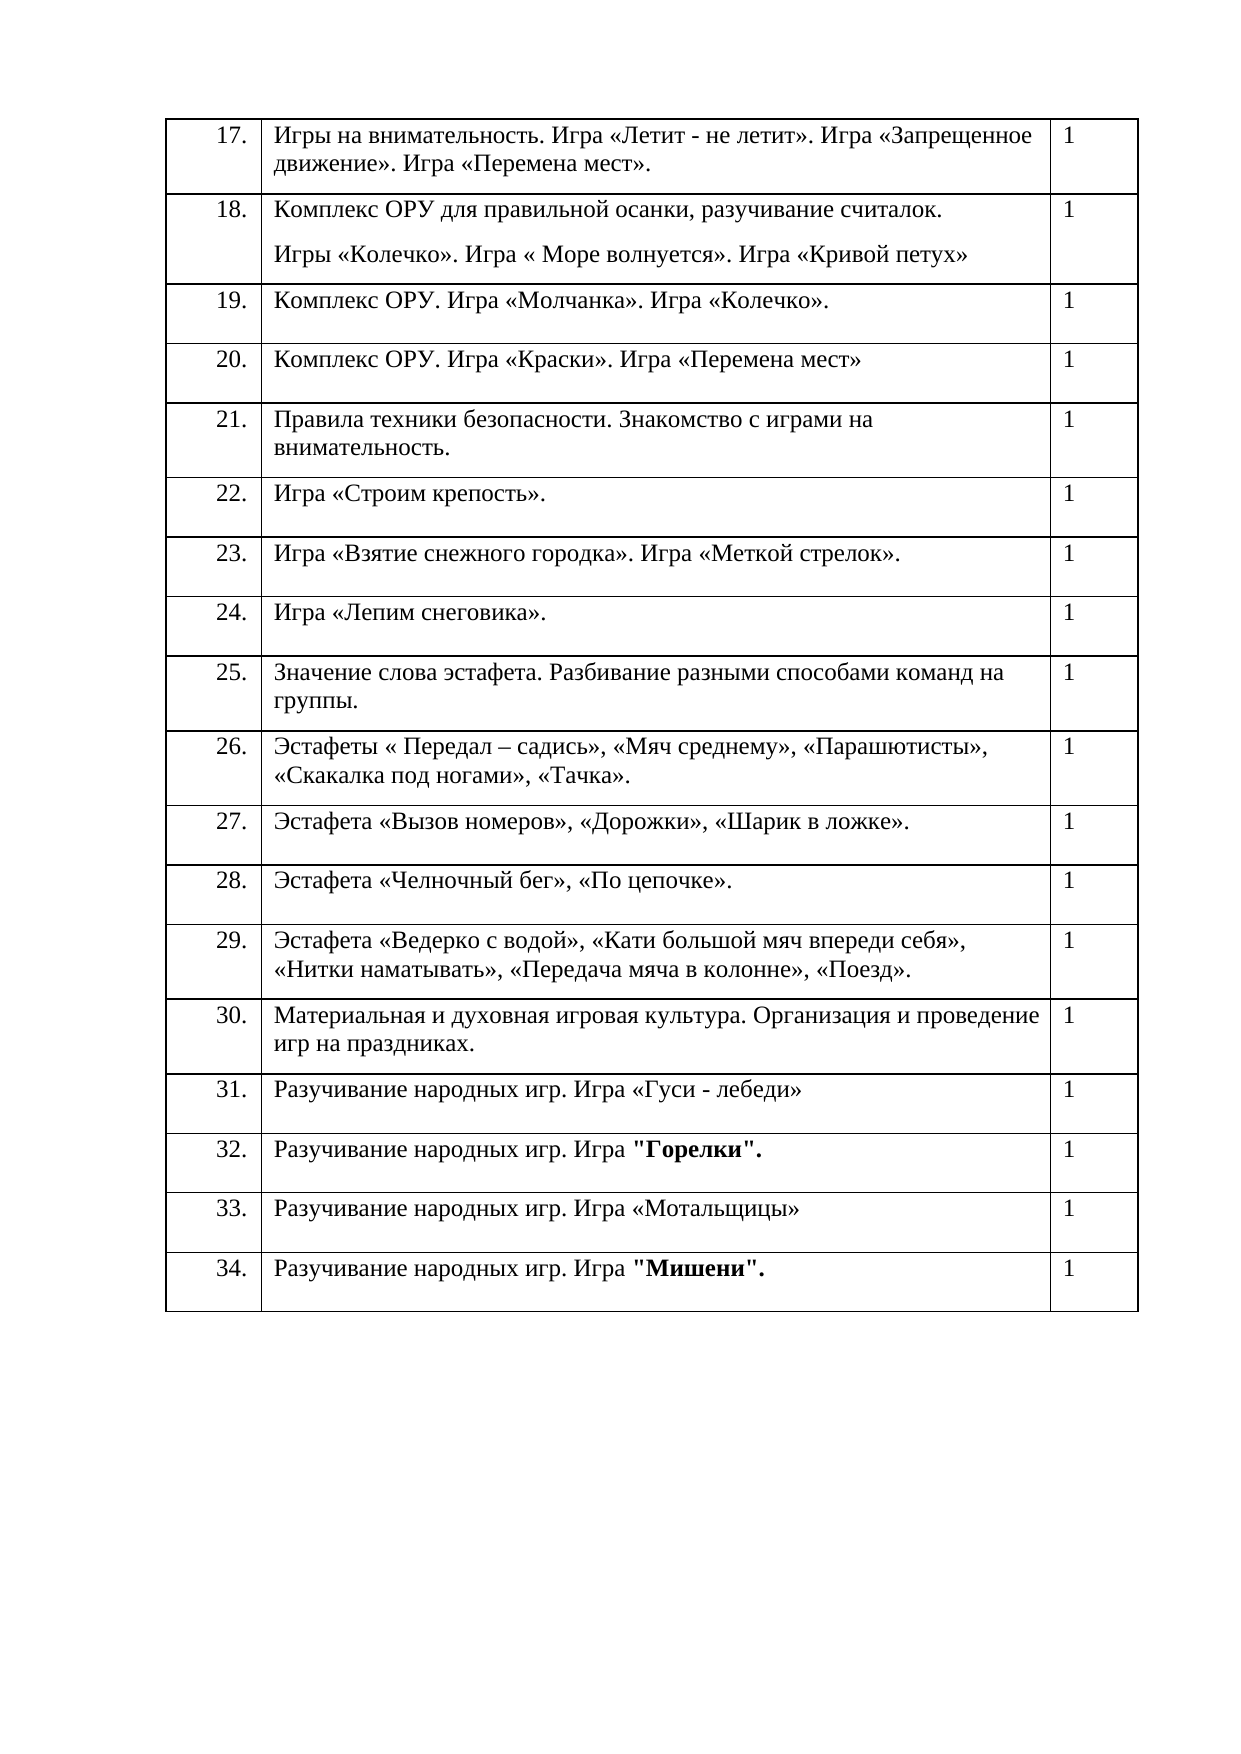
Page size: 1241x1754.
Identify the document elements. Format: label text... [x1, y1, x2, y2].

table_cell Эстафета «Челночный бег», «По цепочке». [262, 866, 1050, 923]
table_cell [167, 806, 261, 864]
table_cell Разучивание народных игр. Игра "Горелки". [262, 1134, 1050, 1192]
table_cell 1 [1051, 806, 1137, 864]
table_cell [167, 404, 261, 477]
table_cell [167, 732, 261, 804]
table_cell Разучивание народных игр. Игра «Гуси - лебеди» [262, 1075, 1050, 1132]
table_cell 1 [1051, 657, 1137, 730]
table_cell [167, 657, 261, 730]
table_cell Игра «Лепим снеговика». [262, 597, 1050, 655]
table_cell 1 [1051, 1075, 1137, 1132]
table_cell 1 [1051, 1134, 1137, 1192]
table_cell [167, 1075, 261, 1132]
table_cell 1 [1051, 195, 1137, 283]
table_cell 1 [1051, 478, 1137, 536]
table_cell [167, 925, 261, 998]
table_cell 1 [1051, 404, 1137, 477]
table_cell 1 [1051, 120, 1137, 193]
table_cell 1 [1051, 597, 1137, 655]
table_cell Значение слова эстафета. Разбивание разными способами команд на группы. [262, 657, 1050, 730]
table_cell Правила техники безопасности. Знакомство с играми на внимательность. [262, 404, 1050, 477]
table_cell Игра «Взятие снежного городка». Игра «Меткой стрелок». [262, 538, 1050, 596]
table_cell Эстафеты « Передал – садись», «Мяч среднему», «Парашютисты», «Скакалка под ногами», «Тачка». [262, 732, 1050, 804]
table_cell Эстафета «Вызов номеров», «Дорожки», «Шарик в ложке». [262, 806, 1050, 864]
table_cell [167, 285, 261, 343]
table_cell Игра «Строим крепость». [262, 478, 1050, 536]
table_cell 1 [1051, 1253, 1137, 1311]
table_cell [167, 1253, 261, 1311]
table_cell [167, 597, 261, 655]
table_cell Материальная и духовная игровая культура. Организация и проведение игр на праздниках. [262, 1000, 1050, 1073]
table_cell Игры на внимательность. Игра «Летит - не летит». Игра «Запрещенное движение». Игра «Перемена мест». [262, 120, 1050, 193]
table_cell Разучивание народных игр. Игра "Мишени". [262, 1253, 1050, 1311]
table_cell 1 [1051, 344, 1137, 402]
table_cell Комплекс ОРУ для правильной осанки, разучивание считалок. Игры «Колечко». Игра « Море волнуется». Игра «Кривой петух» [262, 195, 1050, 283]
table_cell Комплекс ОРУ. Игра «Молчанка». Игра «Колечко». [262, 285, 1050, 343]
table_cell 1 [1051, 538, 1137, 596]
table_cell 1 [1051, 285, 1137, 343]
table_cell [167, 538, 261, 596]
table_cell [167, 1000, 261, 1073]
table_cell 1 [1051, 925, 1137, 998]
table_cell Эстафета «Ведерко с водой», «Кати большой мяч впереди себя», «Нитки наматывать», «Передача мяча в колонне», «Поезд». [262, 925, 1050, 998]
table_cell [167, 478, 261, 536]
table_cell 1 [1051, 1193, 1137, 1251]
table_cell 1 [1051, 866, 1137, 923]
table_cell [167, 120, 261, 193]
table_cell Комплекс ОРУ. Игра «Краски». Игра «Перемена мест» [262, 344, 1050, 402]
table_cell 1 [1051, 732, 1137, 804]
table_cell [167, 195, 261, 283]
table_cell [167, 1193, 261, 1251]
table_cell [167, 344, 261, 402]
table_cell Разучивание народных игр. Игра «Мотальщицы» [262, 1193, 1050, 1251]
table_cell [167, 1134, 261, 1192]
table_cell 1 [1051, 1000, 1137, 1073]
table_cell [167, 866, 261, 923]
